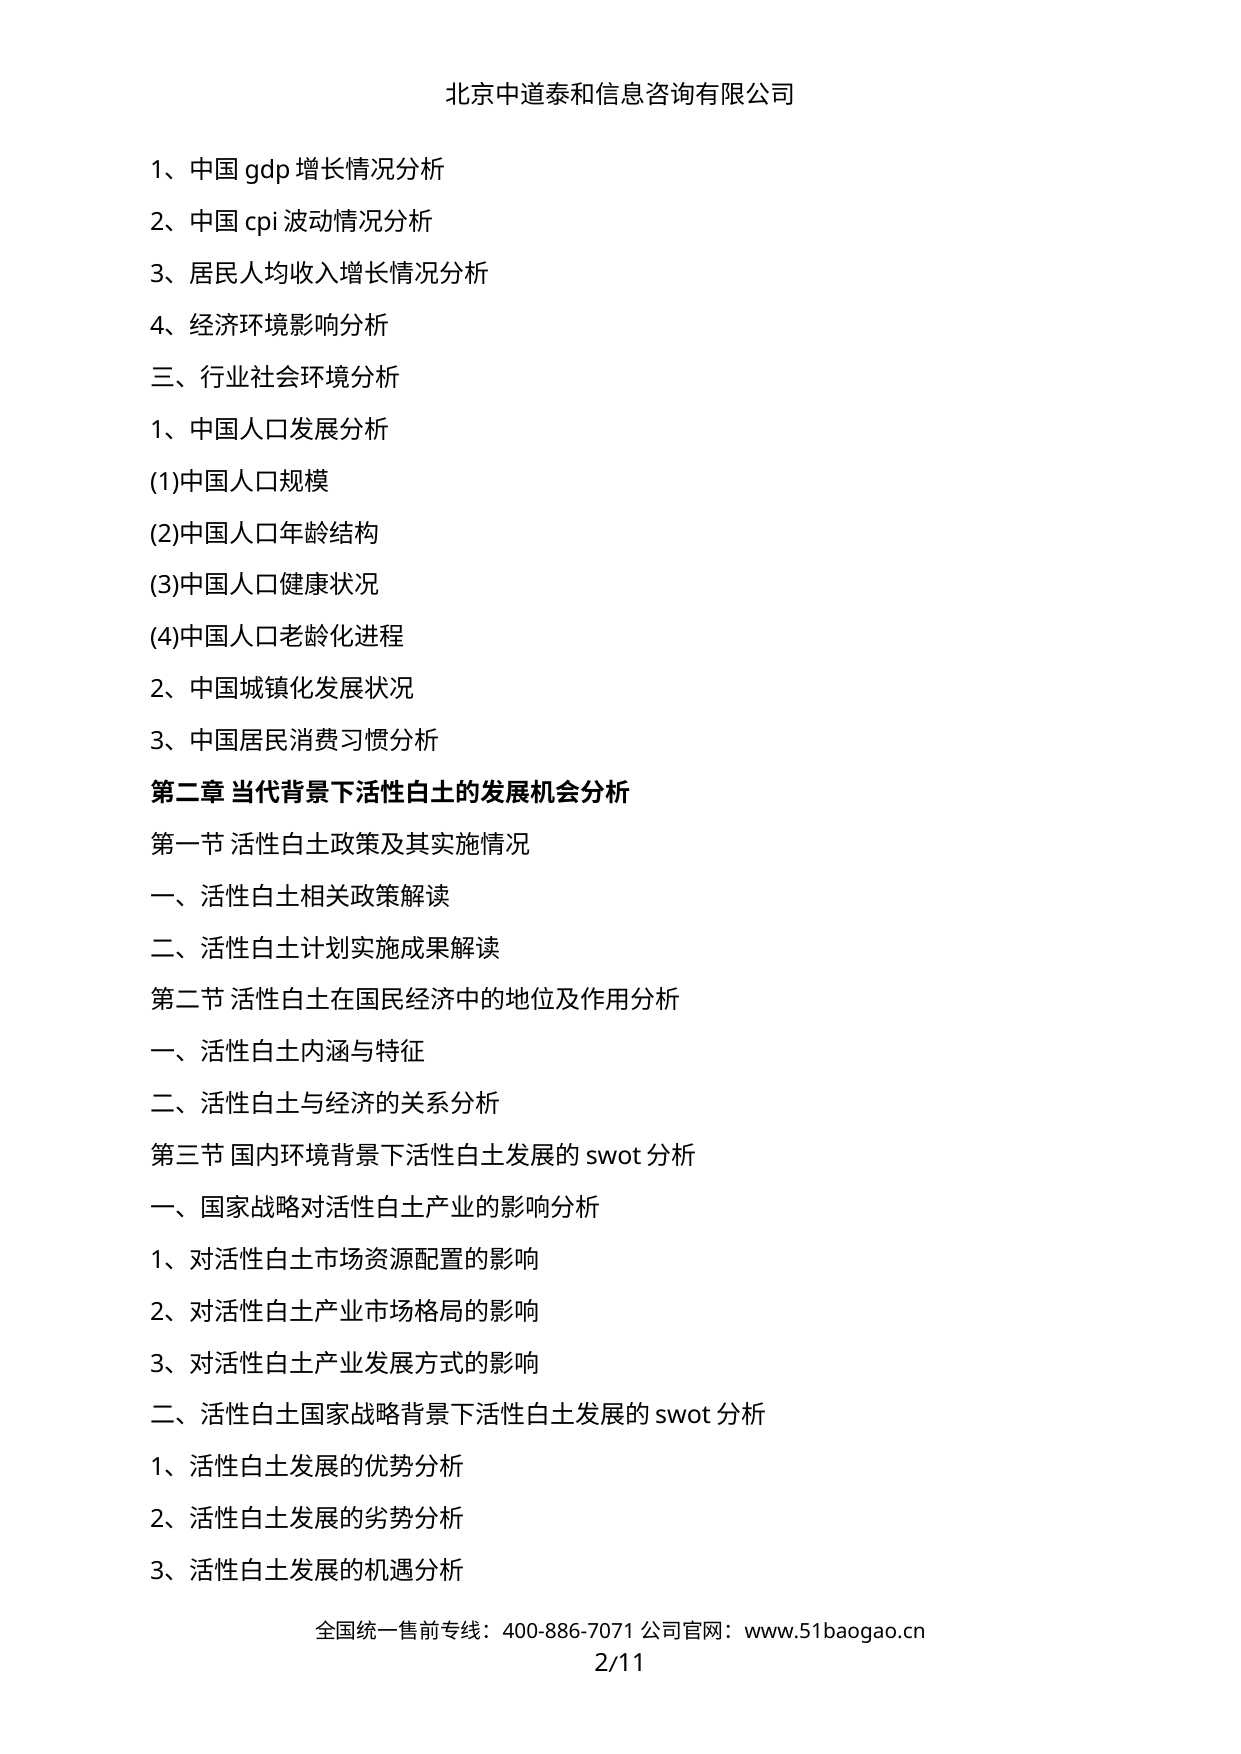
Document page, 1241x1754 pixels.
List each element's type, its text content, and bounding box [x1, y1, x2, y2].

text 1、活性白土发展的优势分析 [150, 1447, 1090, 1483]
text (3)中国人口健康状况 [150, 565, 1090, 601]
text 一、活性白土相关政策解读 [150, 876, 1090, 912]
text 二、活性白土计划实施成果解读 [150, 928, 1090, 964]
text 2、对活性白土产业市场格局的影响 [150, 1291, 1090, 1327]
text 3、中国居民消费习惯分析 [150, 721, 1090, 757]
text 1、中国人口发展分析 [150, 409, 1090, 446]
text 1、中国gdp增长情况分析 [150, 150, 1090, 186]
text (2)中国人口年龄结构 [150, 513, 1090, 549]
text 2、中国cpi波动情况分析 [150, 202, 1090, 238]
text 3、对活性白土产业发展方式的影响 [150, 1343, 1090, 1379]
text 2、中国城镇化发展状况 [150, 669, 1090, 705]
text 第二节 活性白土在国民经济中的地位及作用分析 [150, 980, 1090, 1016]
text 二、活性白土国家战略背景下活性白土发展的swot分析 [150, 1395, 1090, 1431]
text 3、活性白土发展的机遇分析 [150, 1551, 1090, 1587]
text 三、行业社会环境分析 [150, 357, 1090, 394]
text 第三节 国内环境背景下活性白土发展的swot分析 [150, 1136, 1090, 1172]
text (1)中国人口规模 [150, 461, 1090, 497]
text 2、活性白土发展的劣势分析 [150, 1499, 1090, 1535]
text 一、国家战略对活性白土产业的影响分析 [150, 1187, 1090, 1224]
text 第一节 活性白土政策及其实施情况 [150, 824, 1090, 861]
text 1、对活性白土市场资源配置的影响 [150, 1239, 1090, 1276]
text 二、活性白土与经济的关系分析 [150, 1084, 1090, 1120]
text 3、居民人均收入增长情况分析 [150, 254, 1090, 290]
text 第二章 当代背景下活性白土的发展机会分析 [150, 772, 1090, 809]
text 一、活性白土内涵与特征 [150, 1032, 1090, 1068]
text 4、经济环境影响分析 [150, 306, 1090, 342]
text (4)中国人口老龄化进程 [150, 617, 1090, 653]
